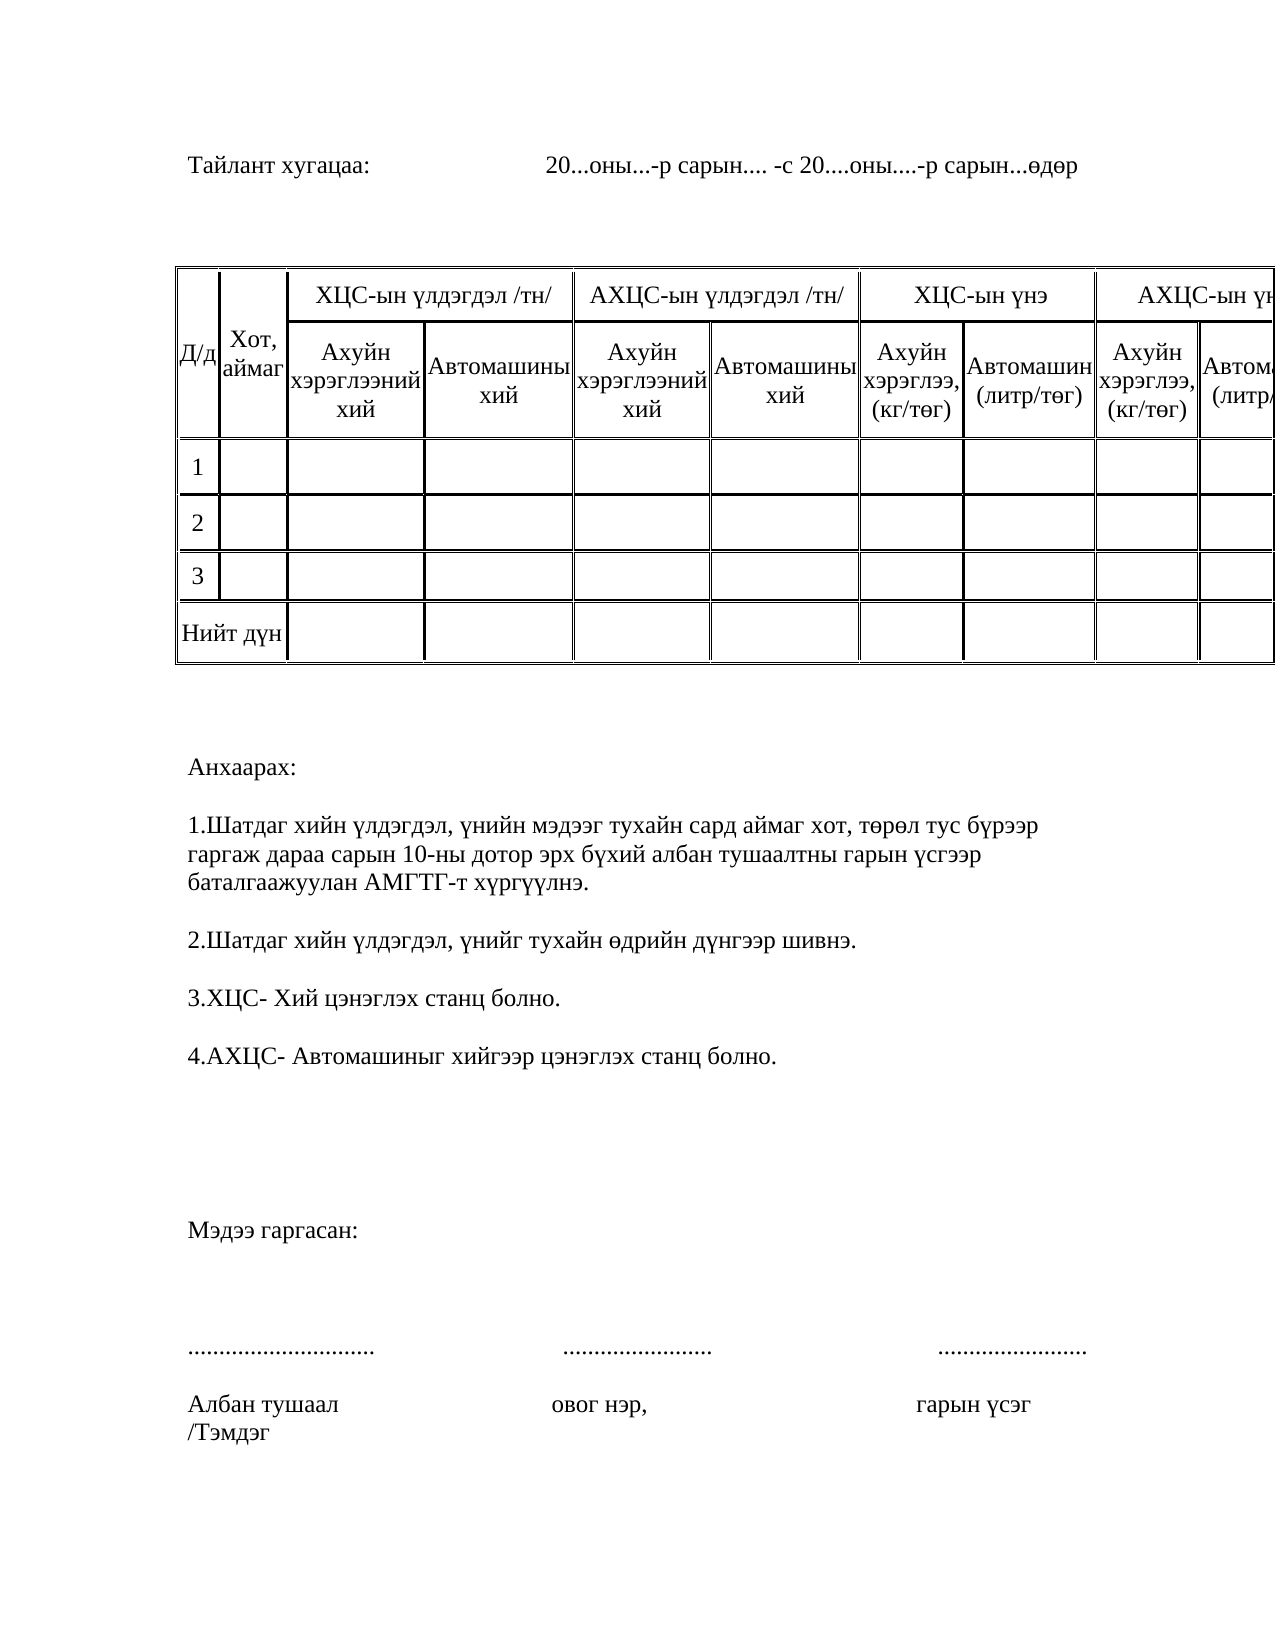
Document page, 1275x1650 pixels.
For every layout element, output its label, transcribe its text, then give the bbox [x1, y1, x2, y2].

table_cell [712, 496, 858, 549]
text .............................. ........................ ........................ [187, 1331, 1087, 1359]
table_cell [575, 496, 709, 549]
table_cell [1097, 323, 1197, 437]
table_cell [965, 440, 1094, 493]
text Албан тушаал овог нэр, гарын үсэг /Тэмдэг [187, 1389, 1087, 1446]
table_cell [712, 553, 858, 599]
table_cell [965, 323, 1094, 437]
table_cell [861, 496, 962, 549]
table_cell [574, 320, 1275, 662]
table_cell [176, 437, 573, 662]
text Анхаарах: [187, 752, 1087, 781]
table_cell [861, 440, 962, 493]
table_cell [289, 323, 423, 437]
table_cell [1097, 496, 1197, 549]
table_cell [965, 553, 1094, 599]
text 1.Шатдаг хийн үлдэгдэл, үнийн мэдээг тухайн сард аймаг хот, төрөл тус бүрээр гаргаж дараа сарын 10-ны дотор эрх бүхий албан тушаалтны гарын үсгээр баталгаажуулан АМГТГ-т хүргүүлнэ. [187, 810, 1087, 896]
text 4.АХЦС- Автомашиныг хийгээр цэнэглэх станц болно. [187, 1041, 1087, 1070]
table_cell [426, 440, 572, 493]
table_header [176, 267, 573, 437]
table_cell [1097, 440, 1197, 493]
text 2.Шатдаг хийн үлдэгдэл, үнийг тухайн өдрийн дүнгээр шивнэ. [187, 925, 1087, 954]
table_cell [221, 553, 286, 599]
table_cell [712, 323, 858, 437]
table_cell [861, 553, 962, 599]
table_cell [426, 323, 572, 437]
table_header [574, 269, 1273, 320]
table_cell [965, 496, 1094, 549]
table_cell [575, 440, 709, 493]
text Тайлант хугацаа: 20...оны...-р сарын.... -с 20....оны....-р сарын...өдөр [187, 150, 1087, 179]
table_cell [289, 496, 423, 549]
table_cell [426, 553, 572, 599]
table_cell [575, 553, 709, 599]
text Мэдээ гаргасан: [187, 1215, 1087, 1244]
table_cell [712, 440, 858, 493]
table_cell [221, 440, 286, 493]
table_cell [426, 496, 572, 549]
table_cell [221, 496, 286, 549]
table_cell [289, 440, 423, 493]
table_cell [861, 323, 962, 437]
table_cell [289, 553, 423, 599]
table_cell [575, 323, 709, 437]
text 3.ХЦС- Хий цэнэглэх станц болно. [187, 983, 1087, 1012]
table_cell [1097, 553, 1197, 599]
